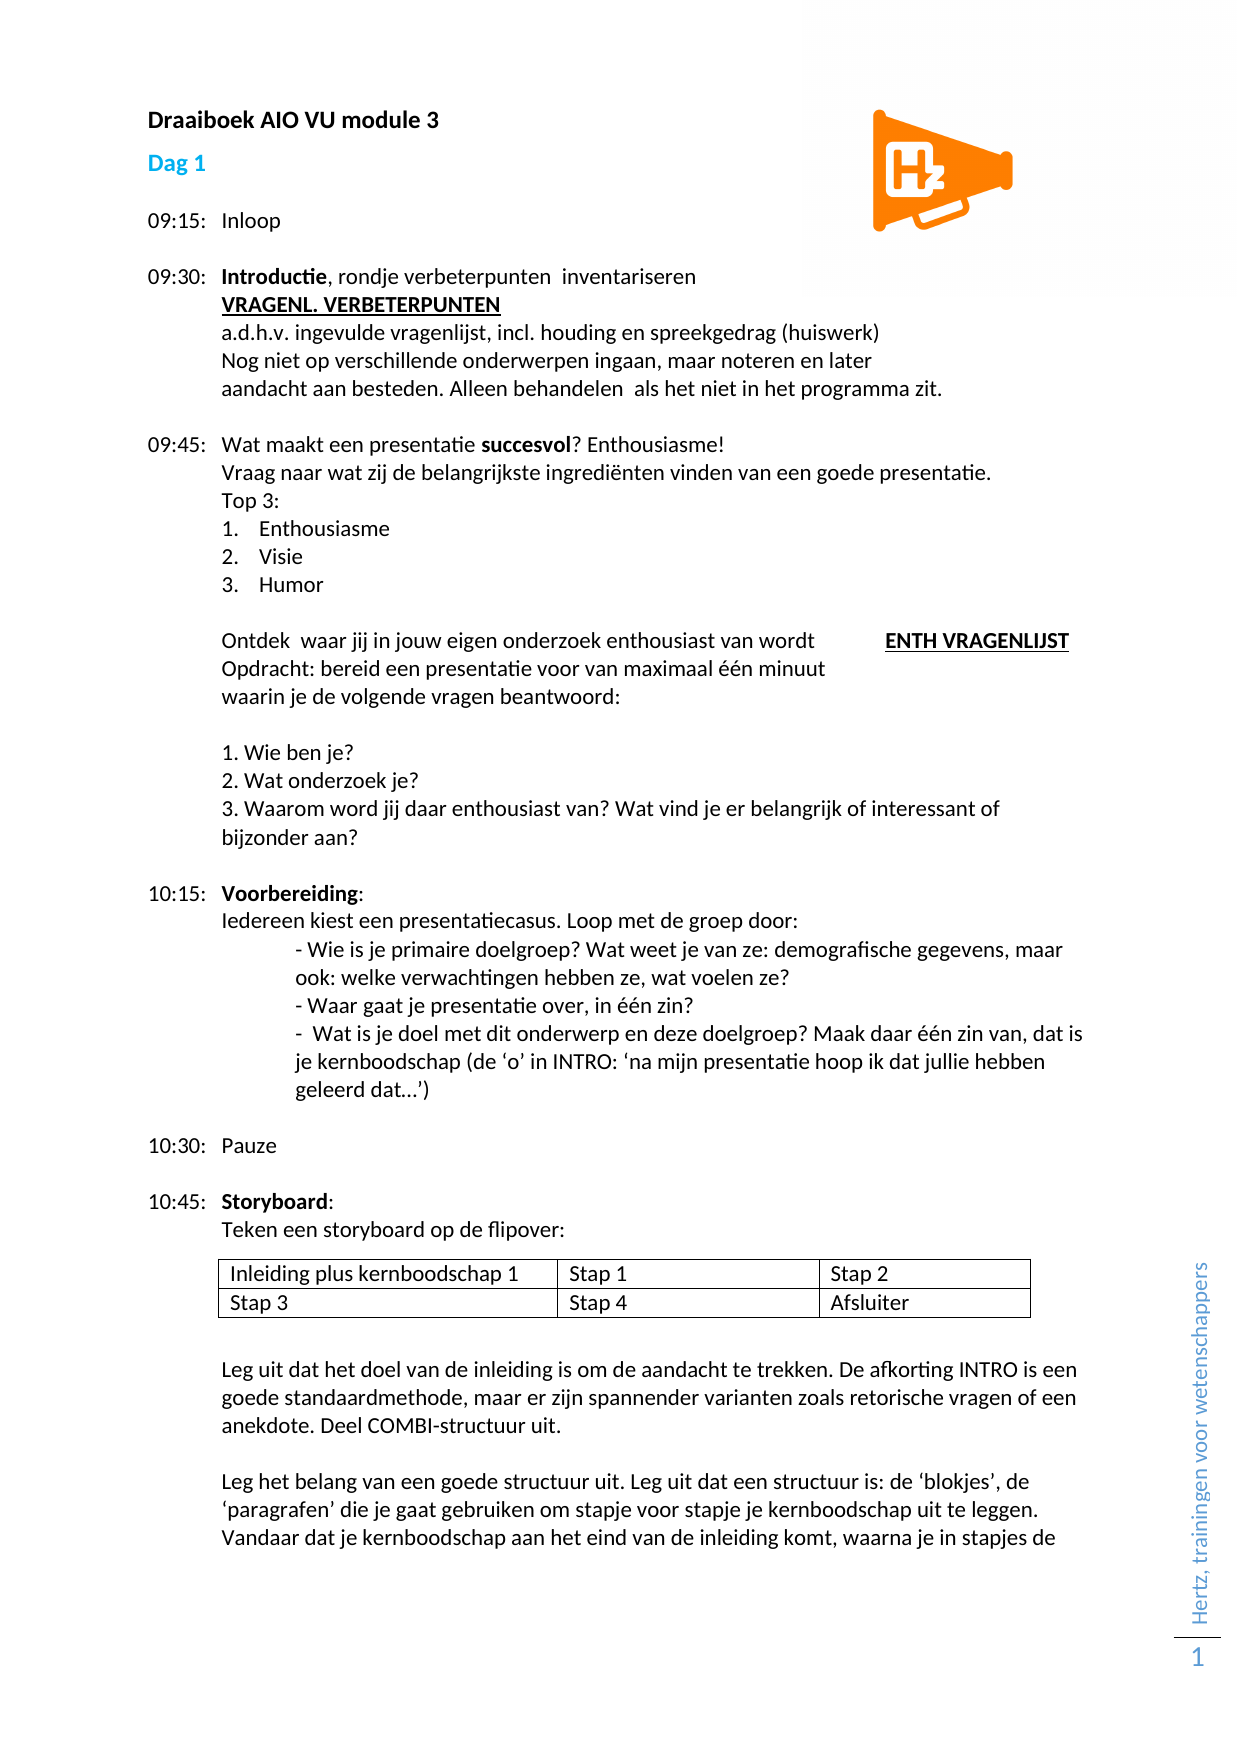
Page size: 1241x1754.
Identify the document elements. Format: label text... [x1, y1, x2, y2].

text 2. Wat onderzoek je? [148, 767, 1093, 794]
table_header Stap 2 [820, 1260, 1030, 1287]
text Leg uit dat het doel van de inleiding is om de aandacht te trekken. De afkorting INTRO is een goede standaardmethode, maar er zijn spannender varianten zoals retorische vragen of een anekdote. Deel COMBI-structuur uit. [221, 1355, 1093, 1439]
text 09:15: Inloop [148, 206, 802, 234]
table_cell Stap 3 [219, 1289, 557, 1317]
table_cell Stap 4 [558, 1289, 819, 1317]
text Opdracht: bereid een presentatie voor van maximaal één minuut waarin je de volgende vragen beantwoord: [148, 654, 1093, 711]
text 10:30: Pauze [148, 1131, 1093, 1159]
list Visie [221, 542, 1093, 570]
picture [802, 0, 1237, 297]
table_header Stap 1 [558, 1260, 819, 1287]
text 10:15: Voorbereiding: [148, 879, 1093, 907]
list Enthousiasme [221, 514, 1093, 542]
text Teken een storyboard op de flipover: [148, 1215, 1093, 1243]
text 1. Wie ben je? [148, 738, 1093, 767]
table_cell Afsluiter [820, 1289, 1030, 1317]
table_header Inleiding plus kernboodschap 1 [219, 1260, 557, 1287]
text 09:45: Wat maakt een presentatie succesvol? Enthousiasme! Vraag naar wat zij de belangrijkste ingrediënten vinden van een goede presentatie. Top 3: [148, 430, 1093, 514]
text - Waar gaat je presentatie over, in één zin? [295, 991, 1093, 1019]
text 09:30: Introductie, rondje verbeterpunten inventariseren VRAGENL. VERBETERPUNTEN a.d.h.v. ingevulde vragenlijst, incl. houding en spreekgedrag (huiswerk) Nog niet op verschillende onderwerpen ingaan, maar noteren en later aandacht aan besteden. Alleen behandelen als het niet in het programma zit. [148, 262, 1093, 402]
text 3. Waarom word jij daar enthousiast van? Wat vind je er belangrijk of interessant of bijzonder aan? [148, 794, 1093, 851]
text Leg het belang van een goede structuur uit. Leg uit dat een structuur is: de ‘blokjes’, de ‘paragrafen’ die je gaat gebruiken om stapje voor stapje je kernboodschap uit te leggen. Vandaar dat je kernboodschap aan het eind van de inleiding komt, waarna je in stapjes de [221, 1467, 1093, 1551]
list Humor [221, 570, 1093, 598]
subtitle Dag 1 [148, 148, 802, 178]
text - Wie is je primaire doelgroep? Wat weet je van ze: demografische gegevens, maar ook: welke verwachtingen hebben ze, wat voelen ze? [295, 935, 1093, 991]
text Iedereen kiest een presentatiecasus. Loop met de groep door: [148, 907, 1093, 935]
text 10:45: Storyboard: [148, 1187, 1093, 1215]
text Ontdek waar jij in jouw eigen onderzoek enthousiast van wordt ENTH VRAGENLIJST [221, 626, 1093, 654]
text - Wat is je doel met dit onderwerp en deze doelgroep? Maak daar één zin van, dat is je kernboodschap (de ‘o’ in INTRO: ‘na mijn presentatie hoop ik dat jullie hebben geleerd dat…’) [295, 1019, 1093, 1103]
